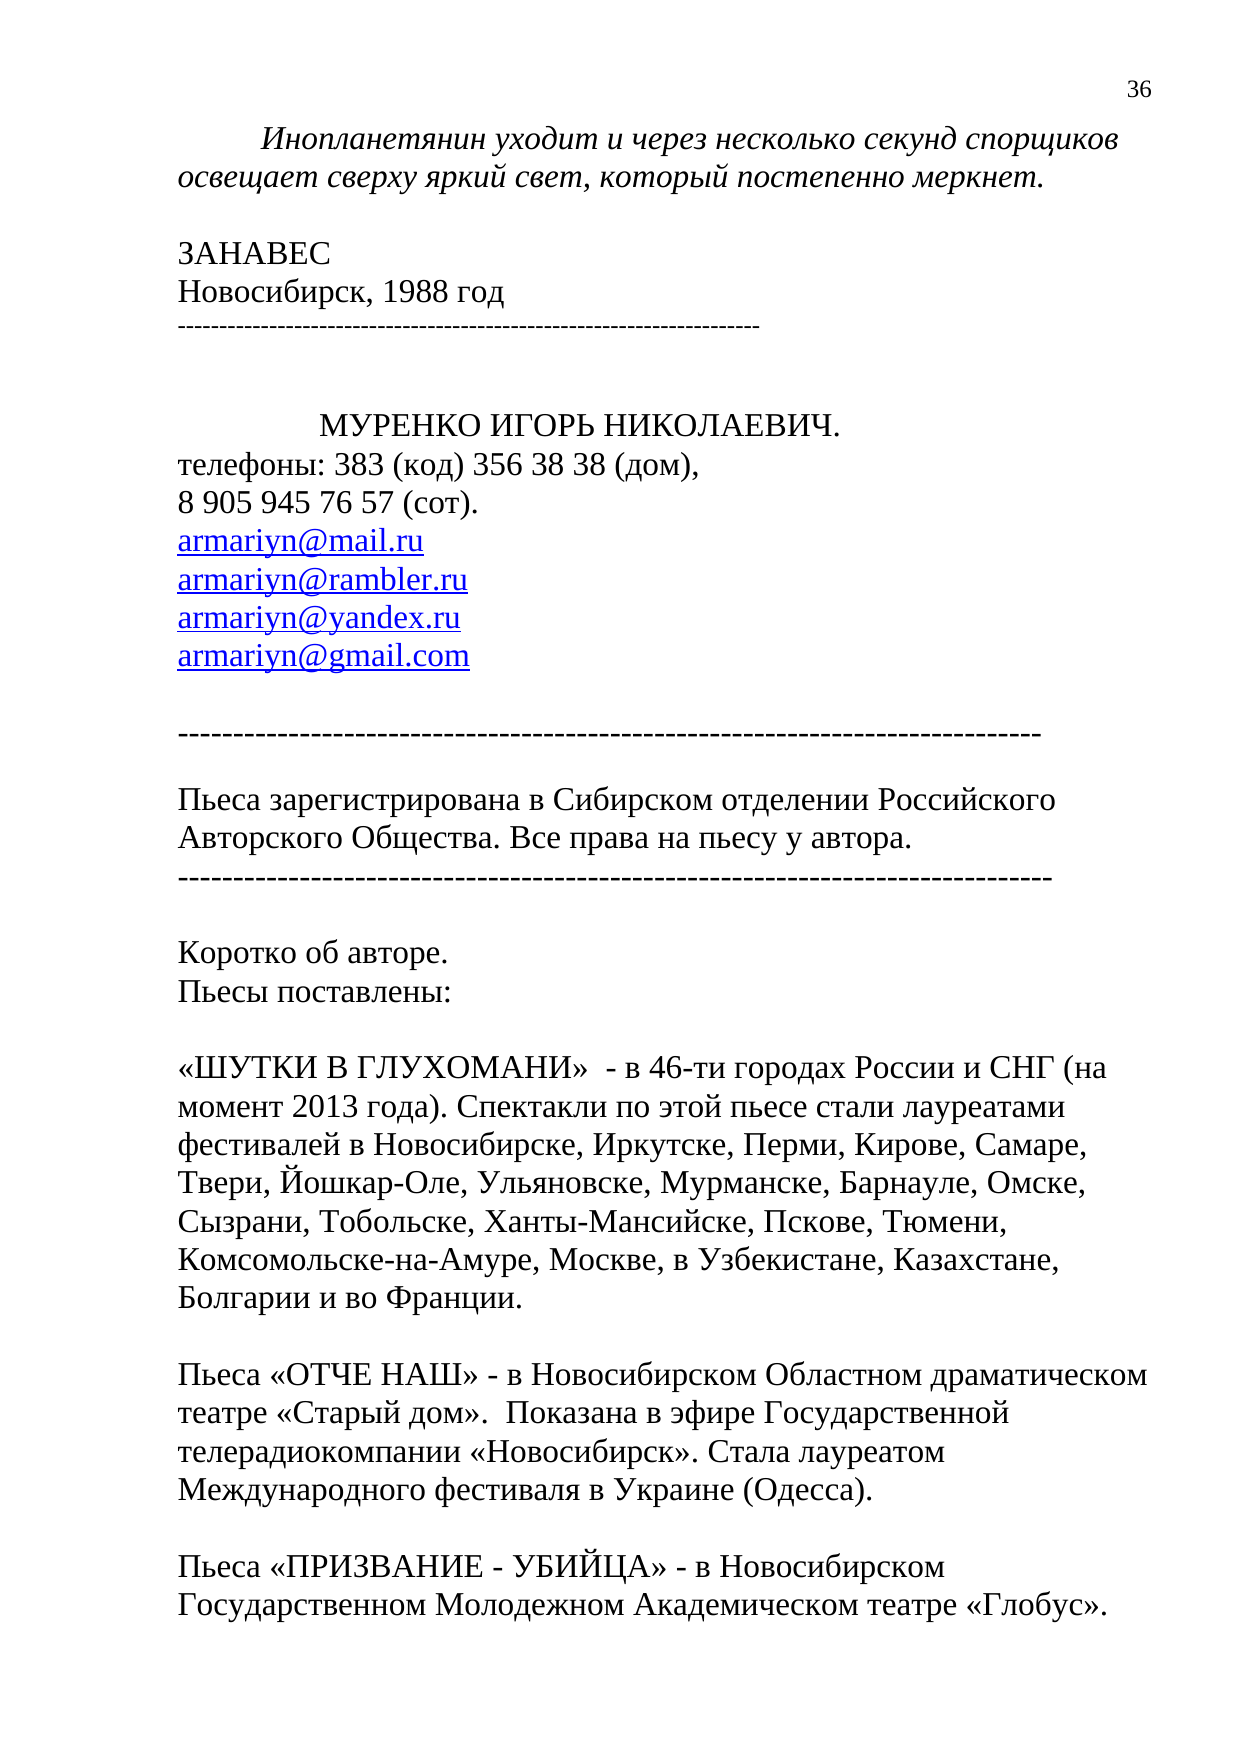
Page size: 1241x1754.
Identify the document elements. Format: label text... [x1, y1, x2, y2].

text ЗАНАВЕС [177, 233, 1152, 271]
text armariyn@yandex.ru [177, 597, 1152, 636]
text ---------------------------------------------------------------------- [177, 310, 1152, 367]
text телефоны: 383 (код) 356 38 38 (дом), [177, 444, 1152, 482]
text МУРЕНКО ИГОРЬ НИКОЛАЕВИЧ. [177, 406, 1152, 444]
text Новосибирск, 1988 год [177, 271, 1152, 310]
text ------------------------------------------------------------------------------- [177, 856, 1152, 894]
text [177, 1546, 1152, 1623]
text «ШУТКИ В ГЛУХОМАНИ» - в 46-ти городах России и СНГ (на момент 2013 года). Спектакли по этой пьесе стали лауреатами фестивалей в Новосибирске, Иркутске, Перми, Кирове, Самаре, Твери, Йошкар-Оле, Ульяновске, Мурманске, Барнауле, Омске, Сызрани, Тобольске, Ханты-Мансийске, Пскове, Тюмени, Комсомольске-на-Амуре, Москве, в Узбекистане, Казахстане, Болгарии и во Франции. [177, 1048, 1152, 1316]
text armariyn@mail.ru [177, 521, 1152, 559]
text armariyn@rambler.ru [177, 559, 1152, 597]
text armariyn@gmail.com [177, 636, 1152, 674]
text Пьеса зарегистрирована в Сибирском отделении Российского Авторского Общества. Все права на пьесу у автора. [177, 779, 1152, 856]
text Пьесы поставлены: [177, 971, 1152, 1009]
text Инопланетянин уходит и через несколько секунд спорщиков освещает сверху яркий свет, который постепенно меркнет. [177, 118, 1152, 195]
text Коротко об авторе. [177, 933, 1152, 971]
text Пьеса «ОТЧЕ НАШ» - в Новосибирском Областном драматическом театре «Старый дом». Показана в эфире Государственной телерадиокомпании «Новосибирск». Стала лауреатом Международного фестиваля в Украине (Одесса). [177, 1354, 1152, 1508]
text 8 905 945 76 57 (сот). [177, 482, 1152, 521]
text ------------------------------------------------------------------------------ [177, 712, 1152, 779]
